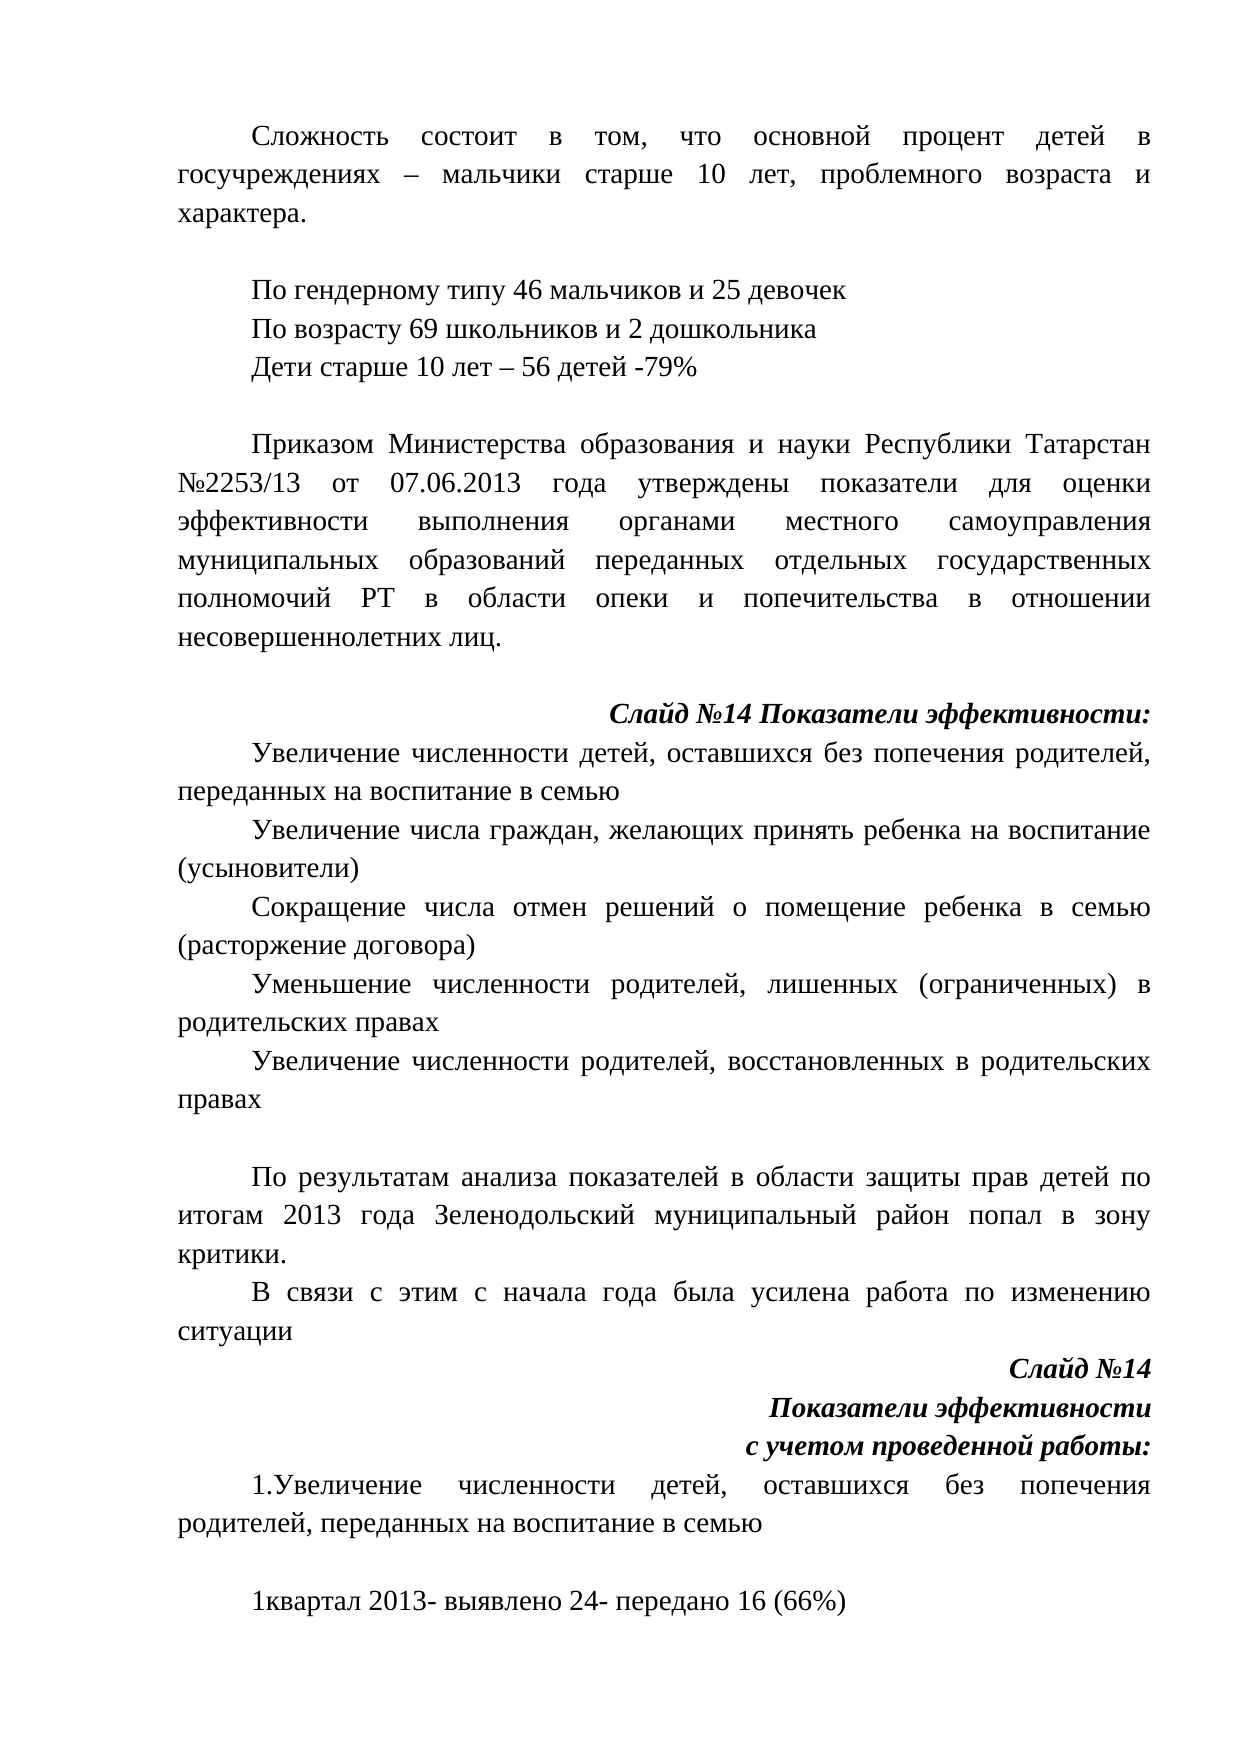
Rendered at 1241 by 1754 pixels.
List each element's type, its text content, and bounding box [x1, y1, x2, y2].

text Увеличение численности детей, оставшихся без попечения родителей, переданных на воспитание в семью [177, 735, 1152, 807]
text По гендерному типу 46 мальчиков и 25 девочек [177, 272, 1152, 306]
text Увеличение численности родителей, восстановленных в родительских правах [177, 1043, 1152, 1115]
text В связи с этим с начала года была усилена работа по изменению ситуации [177, 1274, 1152, 1346]
text с учетом проведенной работы: [177, 1428, 1152, 1462]
text Слайд №14 Показатели эффективности: [177, 696, 1152, 730]
text Дети старше 10 лет – 56 детей -79% [177, 349, 1152, 383]
text 1квартал 2013- выявлено 24- передано 16 (66%) [177, 1583, 1152, 1616]
text Слайд №14 [177, 1351, 1152, 1385]
text 1.Увеличение численности детей, оставшихся без попечения родителей, переданных на воспитание в семью [177, 1467, 1152, 1539]
text По возрасту 69 школьников и 2 дошкольника [177, 311, 1152, 344]
text Уменьшение численности родителей, лишенных (ограниченных) в родительских правах [177, 966, 1152, 1038]
text Сложность состоит в том, что основной процент детей в госучреждениях – мальчики старше 10 лет, проблемного возраста и характера. [177, 118, 1152, 229]
text Увеличение числа граждан, желающих принять ребенка на воспитание (усыновители) [177, 812, 1152, 884]
text Показатели эффективности [177, 1390, 1152, 1423]
text Сокращение числа отмен решений о помещение ребенка в семью (расторжение договора) [177, 889, 1152, 961]
text По результатам анализа показателей в области защиты прав детей по итогам 2013 года Зеленодольский муниципальный район попал в зону критики. [177, 1159, 1152, 1269]
text Приказом Министерства образования и науки Республики Татарстан №2253/13 от 07.06.2013 года утверждены показатели для оценки эффективности выполнения органами местного самоуправления муниципальных образований переданных отдельных государственных полномочий РТ в области опеки и попечительства в отношении несовершеннолетних лиц. [177, 426, 1152, 653]
